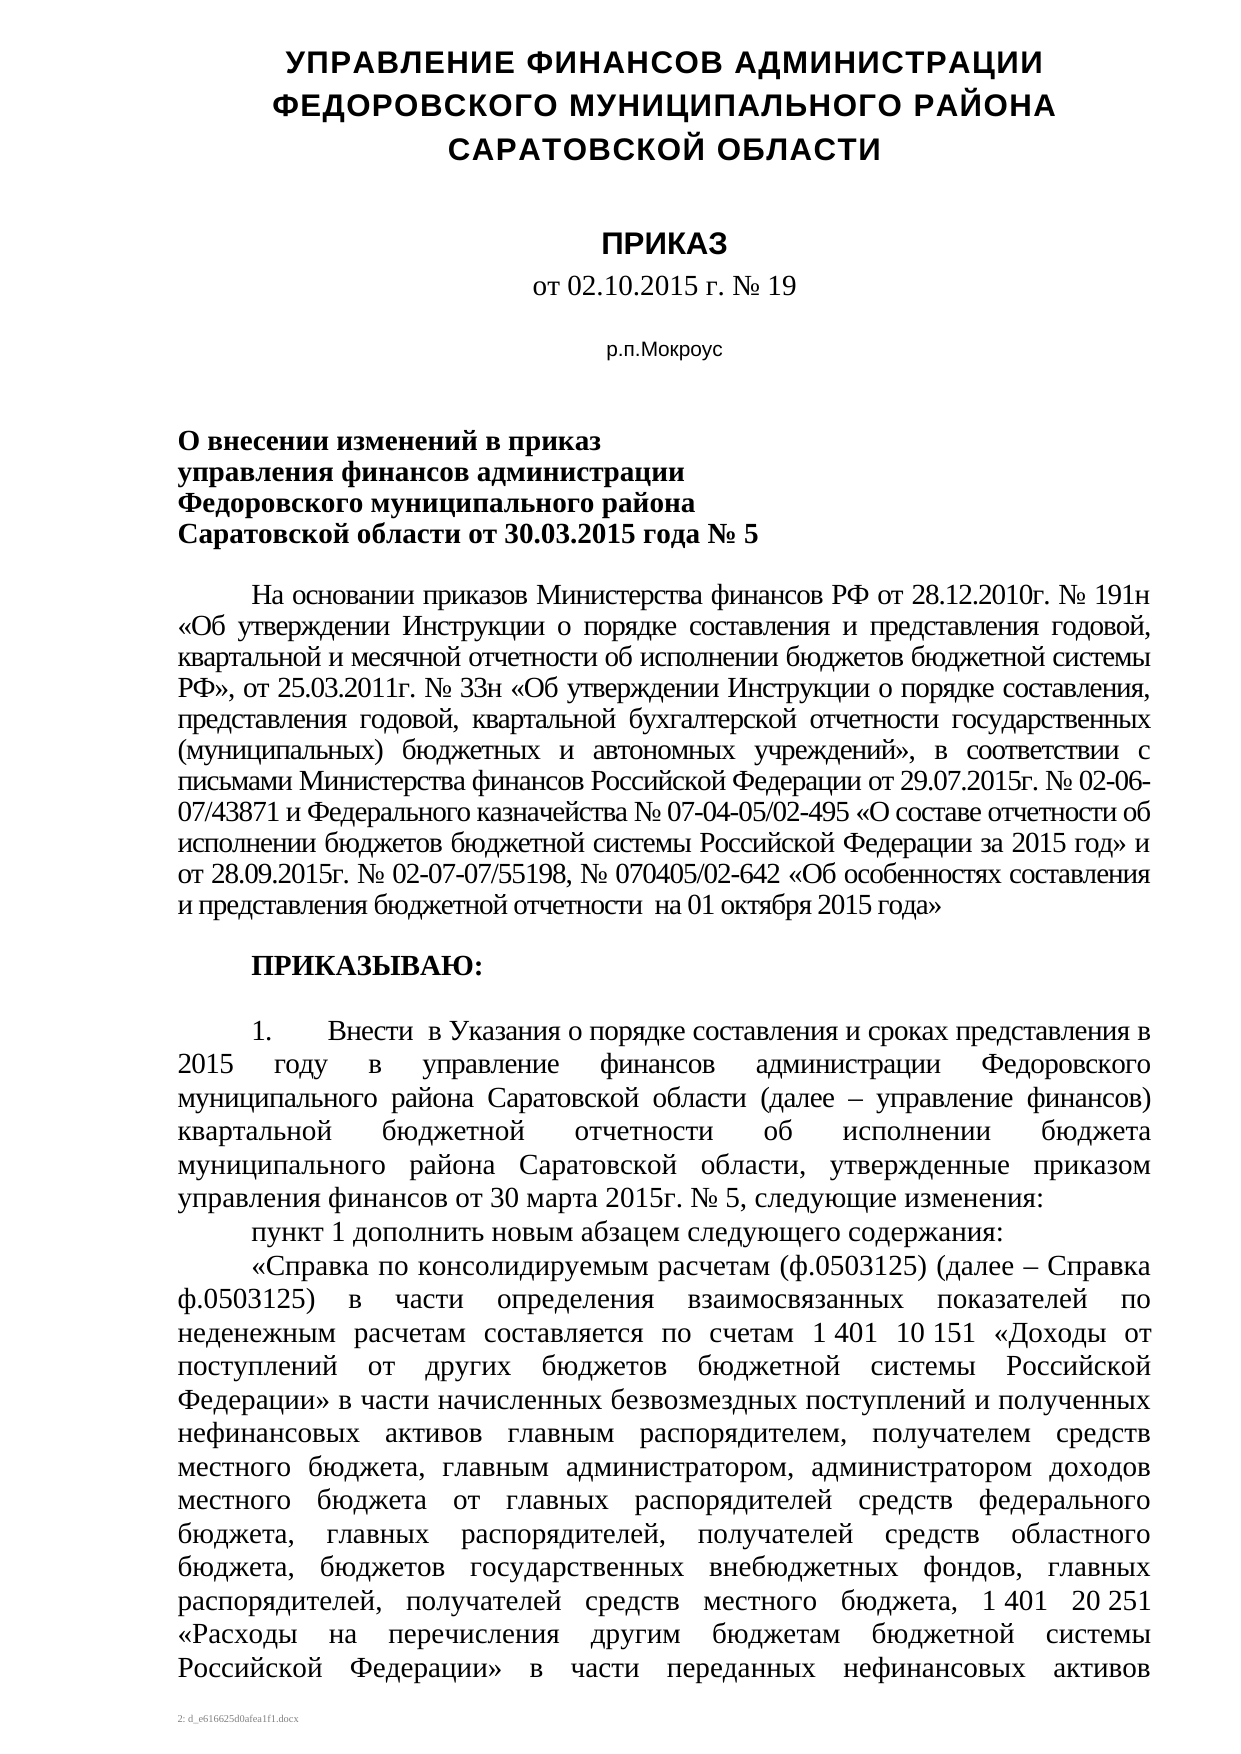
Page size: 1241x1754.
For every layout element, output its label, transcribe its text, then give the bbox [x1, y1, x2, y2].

text Саратовской области от 30.03.2015 года № 5 [177, 518, 1152, 549]
text О внесении изменений в приказ [177, 426, 1152, 457]
text 1. Внести в Указания о порядке составления и сроках представления в 2015 году в управление финансов администрации Федоровского муниципального района Саратовской области (далее – управление финансов) квартальной бюджетной отчетности об исполнении бюджета муниципального района Саратовской области, утвержденные приказом управления финансов от 30 марта 2015г. № 5, следующие изменения: [177, 1013, 1152, 1214]
text ПРИКАЗЫВАЮ: [177, 951, 1152, 982]
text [177, 1248, 1152, 1684]
text Федоровского муниципального района [177, 488, 1152, 518]
text На основании приказов Министерства финансов РФ от 28.12.2010г. № 191н «Об утверждении Инструкции о порядке составления и представления годовой, квартальной и месячной отчетности об исполнении бюджетов бюджетной системы РФ», от 25.03.2011г. № 33н «Об утверждении Инструкции о порядке составления, представления годовой, квартальной бухгалтерской отчетности государственных (муниципальных) бюджетных и автономных учреждений», в соответствии с письмами Министерства финансов Российской Федерации от 29.07.2015г. № 02-06-07/43871 и Федерального казначейства № 07-04-05/02-495 «О составе отчетности об исполнении бюджетов бюджетной системы Российской Федерации за 2015 год» и от 28.09.2015г. № 02-07-07/55198, № 070405/02-642 «Об особенностях составления и представления бюджетной отчетности на 01 октября 2015 года» [177, 580, 1152, 920]
text управления финансов администрации [177, 457, 1152, 488]
text пункт 1 дополнить новым абзацем следующего содержания: [177, 1214, 1152, 1248]
